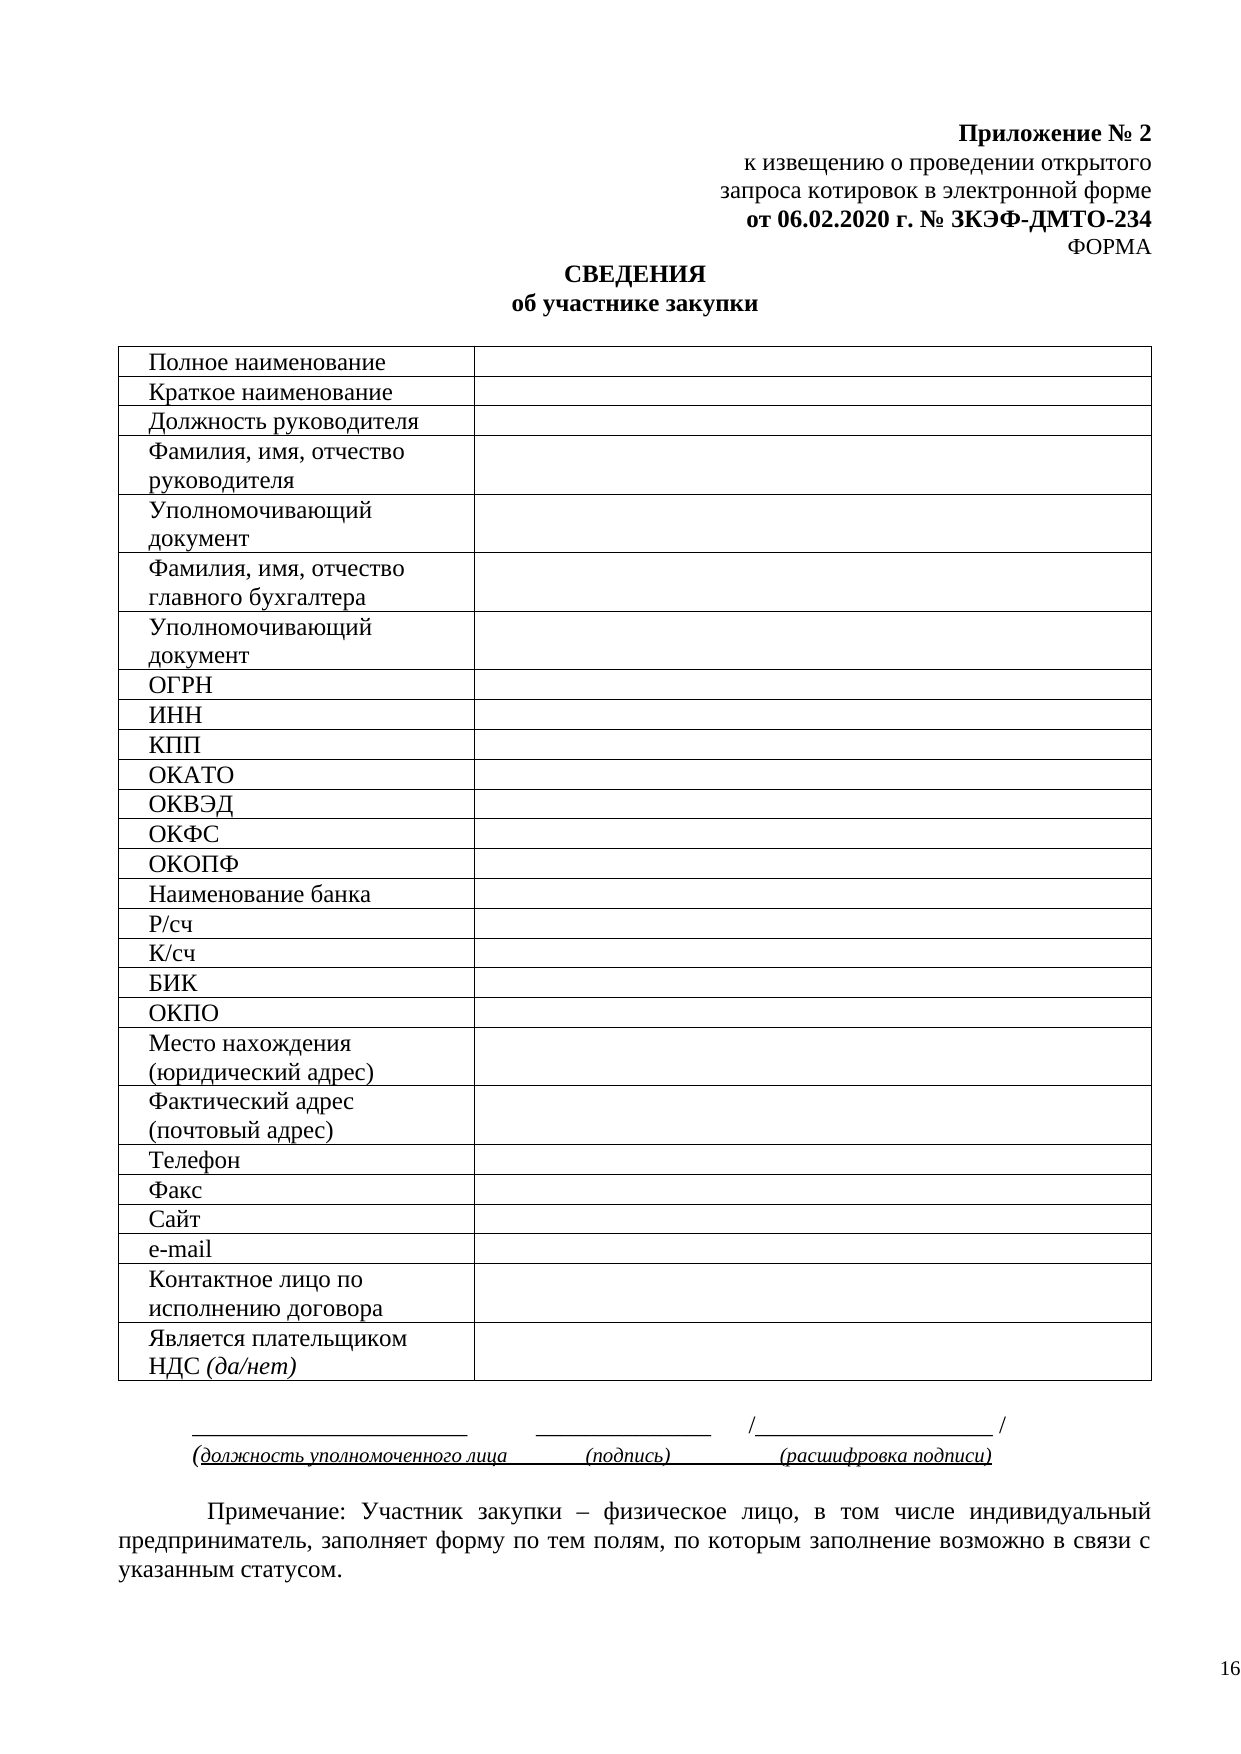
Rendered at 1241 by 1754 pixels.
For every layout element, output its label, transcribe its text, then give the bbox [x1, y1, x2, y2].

table_header [475, 347, 1151, 376]
table_cell К/сч [119, 939, 474, 967]
table_cell Фамилия, имя, отчество руководителя [119, 436, 474, 494]
table_cell ОКОПФ [119, 849, 474, 878]
table_cell ИНН [119, 700, 474, 729]
table_cell Краткое наименование [119, 377, 474, 405]
table_cell БИК [119, 968, 474, 997]
table_cell [475, 377, 1151, 405]
table_cell [475, 1205, 1151, 1233]
table_cell [475, 968, 1151, 997]
table_cell [475, 939, 1151, 967]
table_cell Является плательщиком НДС (да/нет) [119, 1323, 474, 1380]
table_cell [475, 1264, 1151, 1322]
table_cell [475, 730, 1151, 759]
table_cell Р/сч [119, 909, 474, 937]
table_cell Сайт [119, 1205, 474, 1233]
table_cell Наименование банка [119, 879, 474, 908]
table_cell [475, 790, 1151, 818]
text ______________________ ______________ /___________________ / [118, 1410, 1240, 1439]
table_cell Уполномочивающий документ [119, 495, 474, 552]
table_cell [475, 436, 1151, 494]
text Примечание: Участник закупки – физическое лицо, в том числе индивидуальный предприниматель, заполняет форму по тем полям, по которым заполнение возможно в связи с указанным статусом. [118, 1496, 1152, 1582]
table_cell ОКФС [119, 819, 474, 848]
table_cell [475, 553, 1151, 611]
text к извещению о проведении открытого запроса котировок в электронной форме [118, 147, 1152, 204]
table_cell Уполномочивающий документ [119, 612, 474, 669]
text Приложение № 2 [118, 118, 1152, 147]
table_cell [475, 700, 1151, 729]
text (должность уполномоченного лица (подпись) (расшифровка подписи) [118, 1439, 1240, 1467]
text СВЕДЕНИЯ [118, 259, 1152, 288]
table_cell [475, 849, 1151, 878]
table_cell [475, 879, 1151, 908]
table_cell Должность руководителя [119, 406, 474, 435]
table_header Полное наименование [119, 347, 474, 376]
table_cell [475, 1145, 1151, 1174]
text ФОРМА [118, 233, 1152, 259]
table_cell [475, 1028, 1151, 1085]
table_cell [475, 495, 1151, 552]
table_cell [475, 998, 1151, 1027]
table_cell [475, 612, 1151, 669]
table_cell [475, 819, 1151, 848]
table_cell [475, 670, 1151, 699]
table_cell КПП [119, 730, 474, 759]
table_cell ОГРН [119, 670, 474, 699]
table_cell [475, 760, 1151, 788]
text об участнике закупки [118, 288, 1152, 317]
table_cell [475, 1323, 1151, 1380]
table_cell e-mail [119, 1234, 474, 1263]
table_cell [475, 406, 1151, 435]
table_cell [475, 1175, 1151, 1203]
table_cell Контактное лицо по исполнению договора [119, 1264, 474, 1322]
table_cell Место нахождения (юридический адрес) [119, 1028, 474, 1085]
table_cell ОКПО [119, 998, 474, 1027]
table_cell [475, 1086, 1151, 1144]
table_cell Факс [119, 1175, 474, 1203]
table_cell [475, 1234, 1151, 1263]
table_cell ОКВЭД [119, 790, 474, 818]
table_cell ОКАТО [119, 760, 474, 788]
table_cell Телефон [119, 1145, 474, 1174]
table_cell Фамилия, имя, отчество главного бухгалтера [119, 553, 474, 611]
table_cell Фактический адрес (почтовый адрес) [119, 1086, 474, 1144]
text от 06.02.2020 г. № ЗКЭФ-ДМТО-234 [118, 204, 1152, 233]
table_cell [475, 909, 1151, 937]
